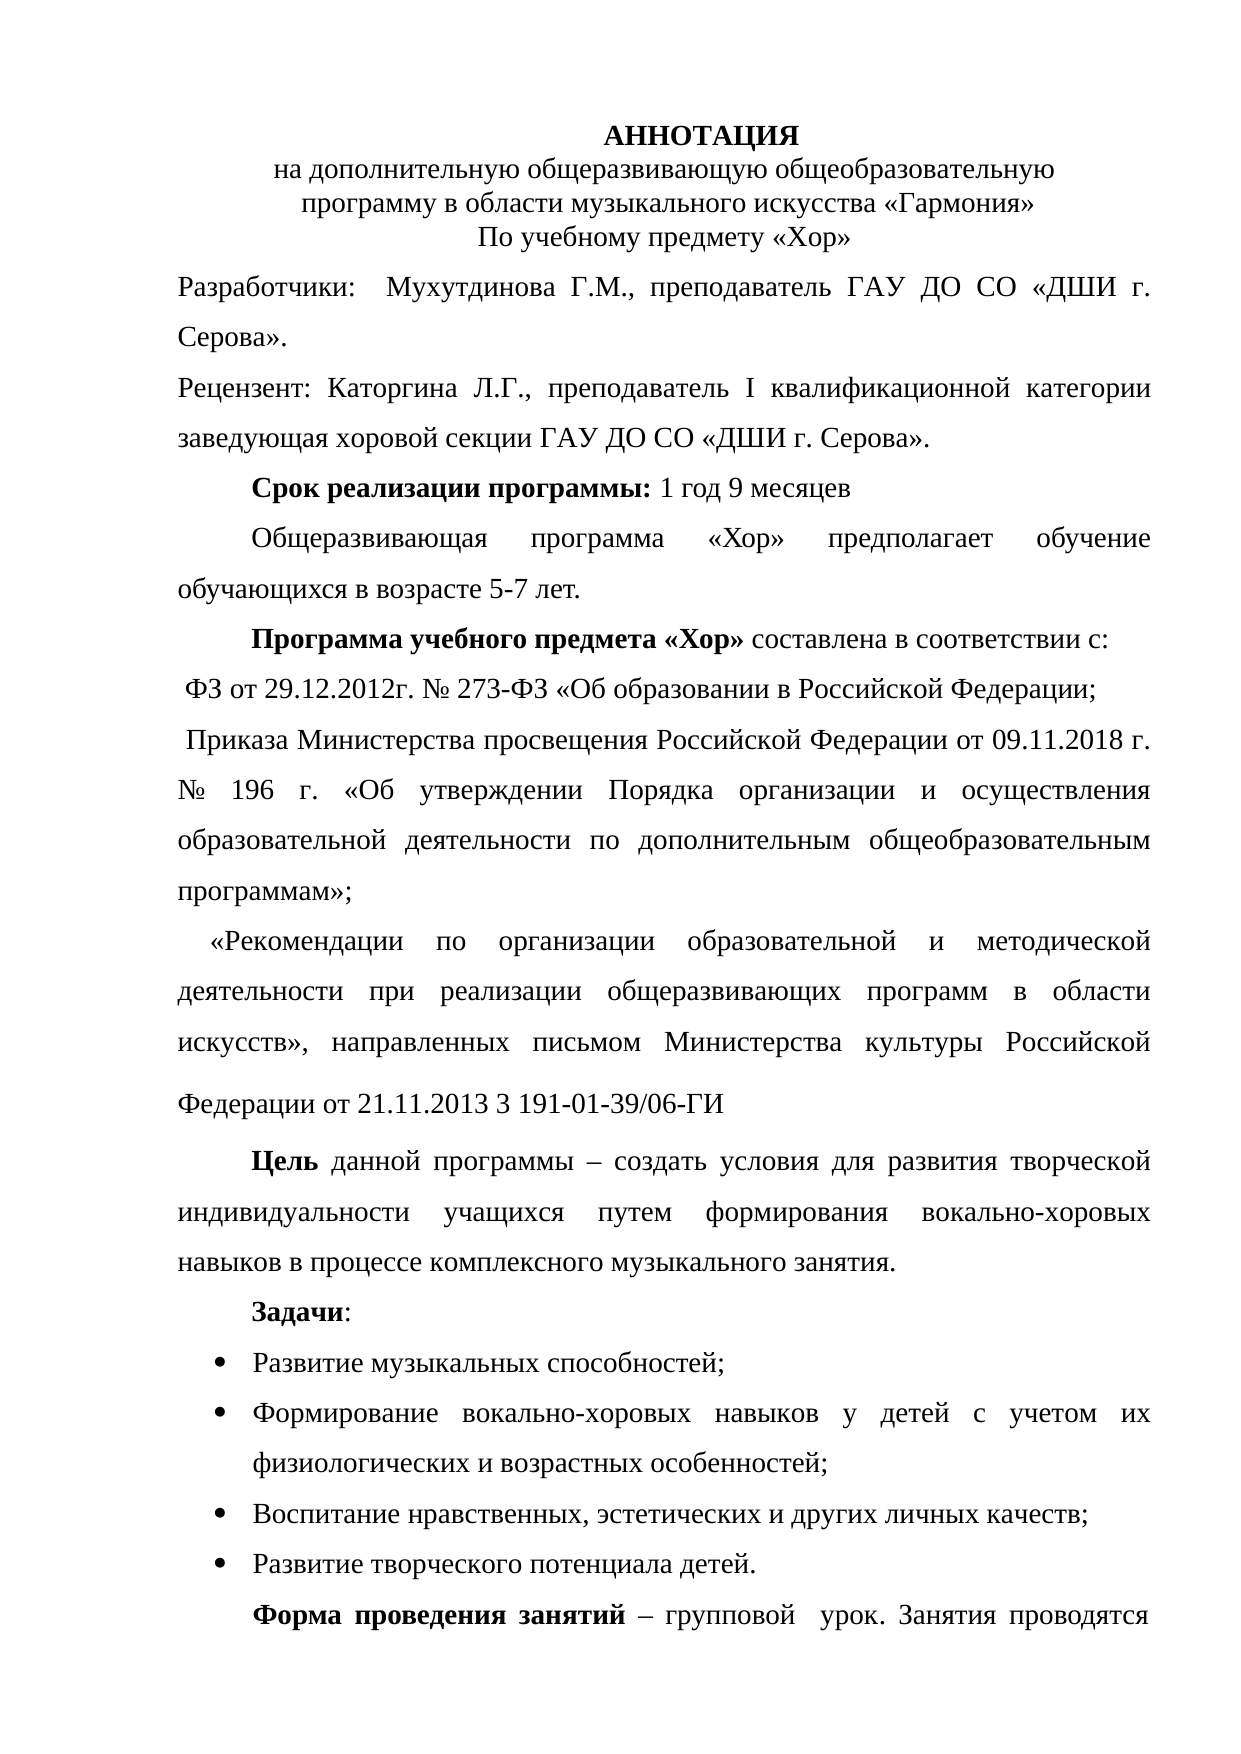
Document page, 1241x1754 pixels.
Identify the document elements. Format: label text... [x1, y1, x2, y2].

text на дополнительную общеразвивающую общеобразовательную [177, 152, 1152, 185]
text Рецензент: Каторгина Л.Г., преподаватель I квалификационной категории заведующая хоровой секции ГАУ ДО СО «ДШИ г. Серова». [177, 370, 1152, 453]
text «Рекомендации по организации образовательной и методической деятельности при реализации общеразвивающих программ в области искусств», направленных письмом Министерства культуры Российской Федерации от 21.11.2013 3 191-01-39/06-ГИ [177, 923, 1152, 1122]
text Приказа Министерства просвещения Российской Федерации от 09.11.2018 г. № 196 г. «Об утверждении Порядка организации и осуществления образовательной деятельности по дополнительным общеобразовательным программам»; [177, 722, 1152, 906]
text Общеразвивающая программа «Хор» предполагает обучение обучающихся в возрасте 5-7 лет. [177, 521, 1152, 604]
text программу в области музыкального искусства «Гармония» [177, 185, 1152, 219]
text Срок реализации программы: 1 год 9 месяцев [177, 470, 1152, 504]
list Развитие музыкальных способностей; [215, 1345, 1152, 1378]
list Развитие творческого потенциала детей. [215, 1546, 1152, 1580]
list Задачи: [177, 1294, 1152, 1328]
list Воспитание нравственных, эстетических и других личных качеств; [215, 1496, 1152, 1529]
list Формирование вокально-хоровых навыков у детей с учетом их физиологических и возрастных особенностей; [215, 1395, 1152, 1479]
list Цель данной программы – создать условия для развития творческой индивидуальности учащихся путем формирования вокально-хоровых навыков в процессе комплексного музыкального занятия. [177, 1143, 1152, 1278]
text АННОТАЦИЯ [177, 118, 1152, 152]
text ФЗ от 29.12.2012г. № 273-ФЗ «Об образовании в Российской Федерации; [177, 672, 1152, 705]
text По учебному предмету «Хор» [177, 219, 1152, 252]
text Разработчики: Мухутдинова Г.М., преподаватель ГАУ ДО СО «ДШИ г. Серова». [177, 269, 1152, 353]
text Программа учебного предмета «Хор» составлена в соответствии с: [177, 621, 1152, 655]
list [177, 1597, 1149, 1630]
